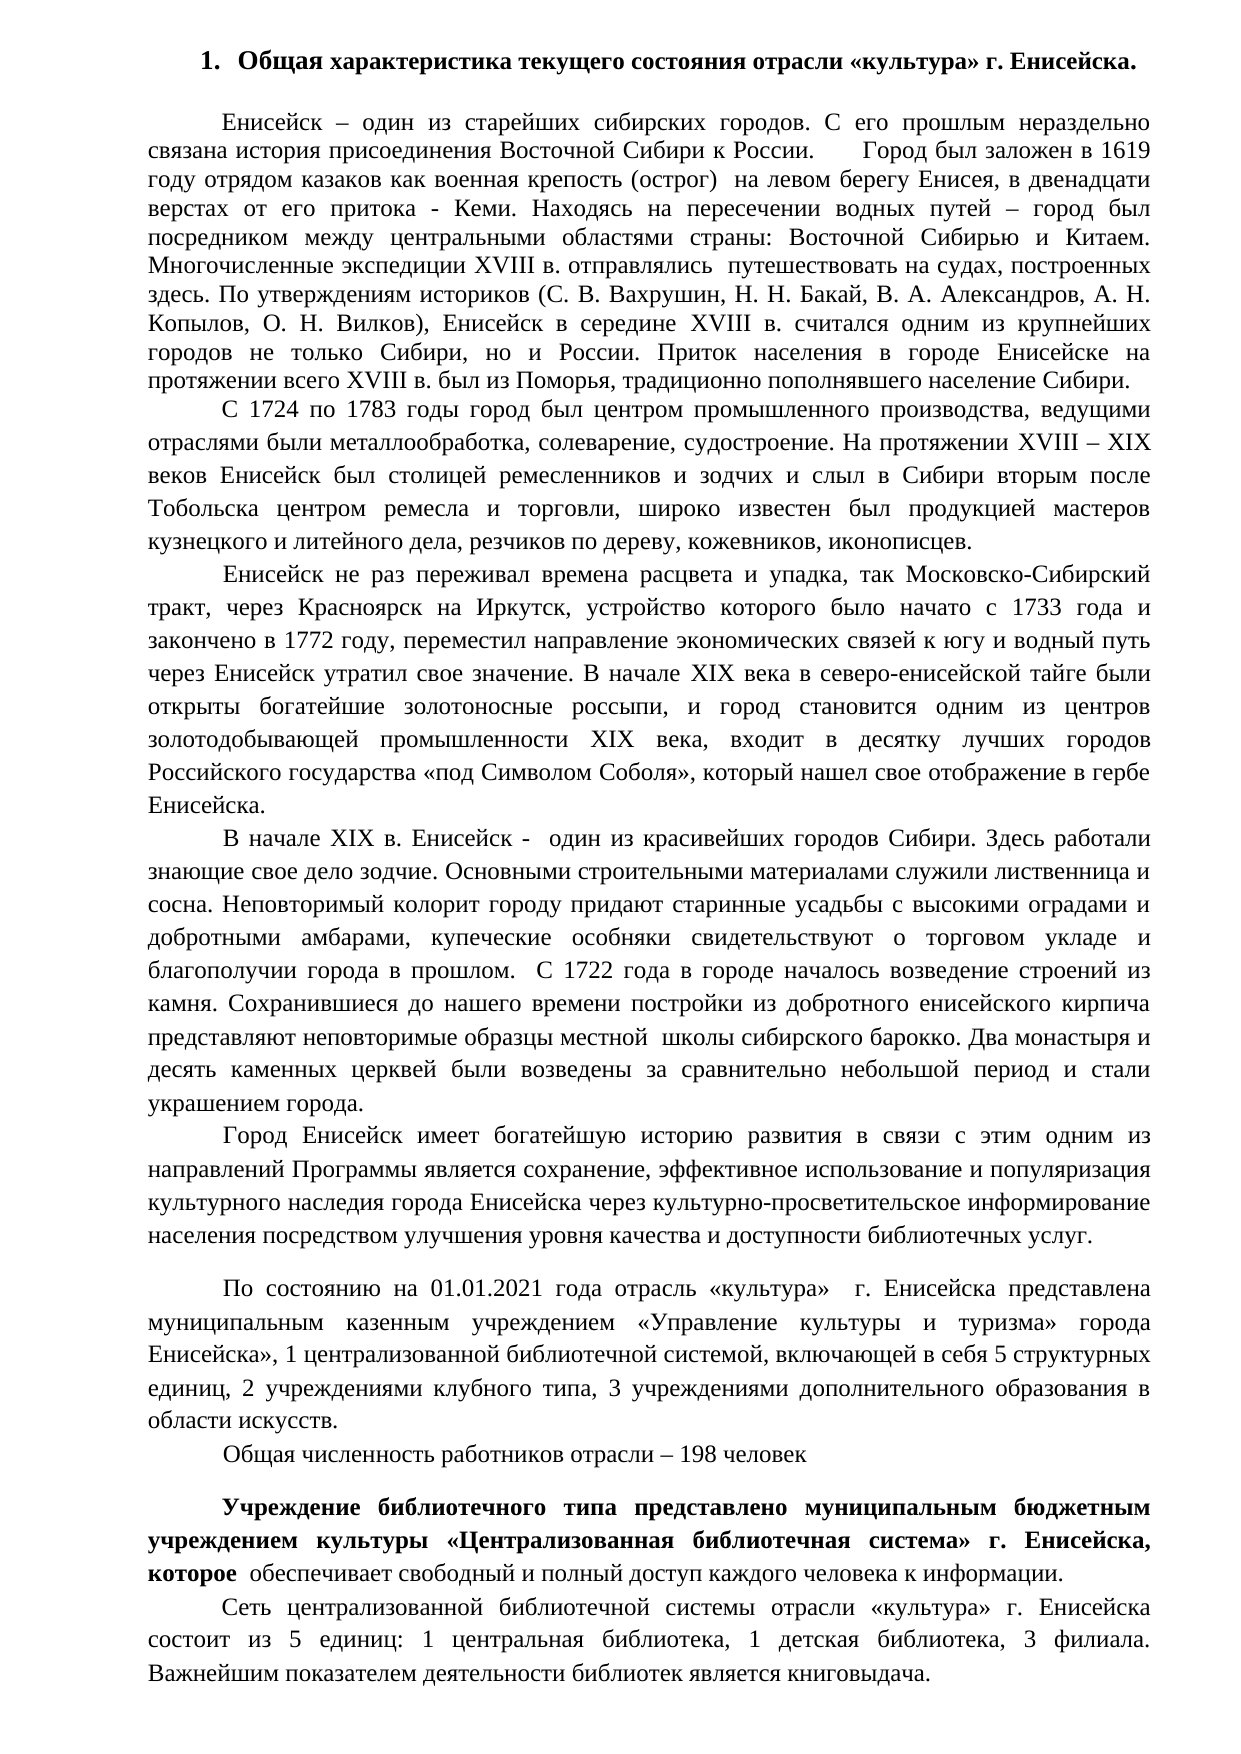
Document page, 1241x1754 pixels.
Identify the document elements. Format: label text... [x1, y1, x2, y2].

text В начале ХIХ в. Енисейск - один из красивейших городов Сибири. Здесь работали знающие свое дело зодчие. Основными строительными материалами служили лиственница и сосна. Неповторимый колорит городу придают старинные усадьбы с высокими оградами и добротными амбарами, купеческие особняки свидетельствуют о торговом укладе и благополучии города в прошлом. С 1722 года в городе началось возведение строений из камня. Сохранившиеся до нашего времени постройки из добротного енисейского кирпича представляют неповторимые образцы местной школы сибирского барокко. Два монастыря и десять каменных церквей были возведены за сравнительно небольшой период и стали украшением города. [148, 823, 1152, 1116]
text Учреждение библиотечного типа представлено муниципальным бюджетным учреждением культуры «Централизованная библиотечная система» г. Енисейска, которое обеспечивает свободный и полный доступ каждого человека к информации. [148, 1492, 1152, 1587]
list Общая характеристика текущего состояния отрасли «культура» г. Енисейска. [185, 44, 1152, 76]
text По состоянию на 01.01.2021 года отрасль «культура» г. Енисейска представлена муниципальным казенным учреждением «Управление культуры и туризма» города Енисейска», 1 централизованной библиотечной системой, включающей в себя 5 структурных единиц, 2 учреждениями клубного типа, 3 учреждениями дополнительного образования в области искусств. [148, 1273, 1152, 1434]
text Город Енисейск имеет богатейшую историю развития в связи с этим одним из направлений Программы является сохранение, эффективное использование и популяризация культурного наследия города Енисейска через культурно-просветительское информирование населения посредством улучшения уровня качества и доступности библиотечных услуг. [148, 1121, 1152, 1248]
text С 1724 по 1783 годы город был центром промышленного производства, ведущими отраслями были металлообработка, солеварение, судостроение. На протяжении XVIII – XIX веков Енисейск был столицей ремесленников и зодчих и слыл в Сибири вторым после Тобольска центром ремесла и торговли, широко известен был продукцией мастеров кузнецкого и литейного дела, резчиков по дереву, кожевников, иконописцев. [148, 394, 1152, 555]
text Общая численность работников отрасли – 198 человек [148, 1439, 1152, 1467]
text Енисейск не раз переживал времена расцвета и упадка, так Московско-Сибирский тракт, через Красноярск на Иркутск, устройство которого было начато с 1733 года и закончено в 1772 году, переместил направление экономических связей к югу и водный путь через Енисейск утратил свое значение. В начале XIX века в северо-енисейской тайге были открыты богатейшие золотоносные россыпи, и город становится одним из центров золотодобывающей промышленности XIX века, входит в десятку лучших городов Российского государства «под Символом Соболя», который нашел свое отображение в гербе Енисейска. [148, 559, 1152, 819]
text Сеть централизованной библиотечной системы отрасли «культура» г. Енисейска состоит из 5 единиц: 1 центральная библиотека, 1 детская библиотека, 3 филиала. Важнейшим показателем деятельности библиотек является книговыдача. [148, 1592, 1152, 1686]
text Енисейск – один из старейших сибирских городов. С его прошлым нераздельно связана история присоединения Восточной Сибири к России. Город был заложен в 1619 году отрядом казаков как военная крепость (острог) на левом берегу Енисея, в двенадцати верстах от его притока - Кеми. Находясь на пересечении водных путей – город был посредником между центральными областями страны: Восточной Сибирью и Китаем. Многочисленные экспедиции XVIII в. отправлялись путешествовать на судах, построенных здесь. По утверждениям историков (С. В. Вахрушин, Н. Н. Бакай, В. А. Александров, А. Н. Копылов, О. Н. Вилков), Енисейск в середине XVIII в. считался одним из крупнейших городов не только Сибири, но и России. Приток населения в городе Енисейске на протяжении всего XVIII в. был из Поморья, традиционно пополнявшего население Сибири. [148, 107, 1152, 394]
